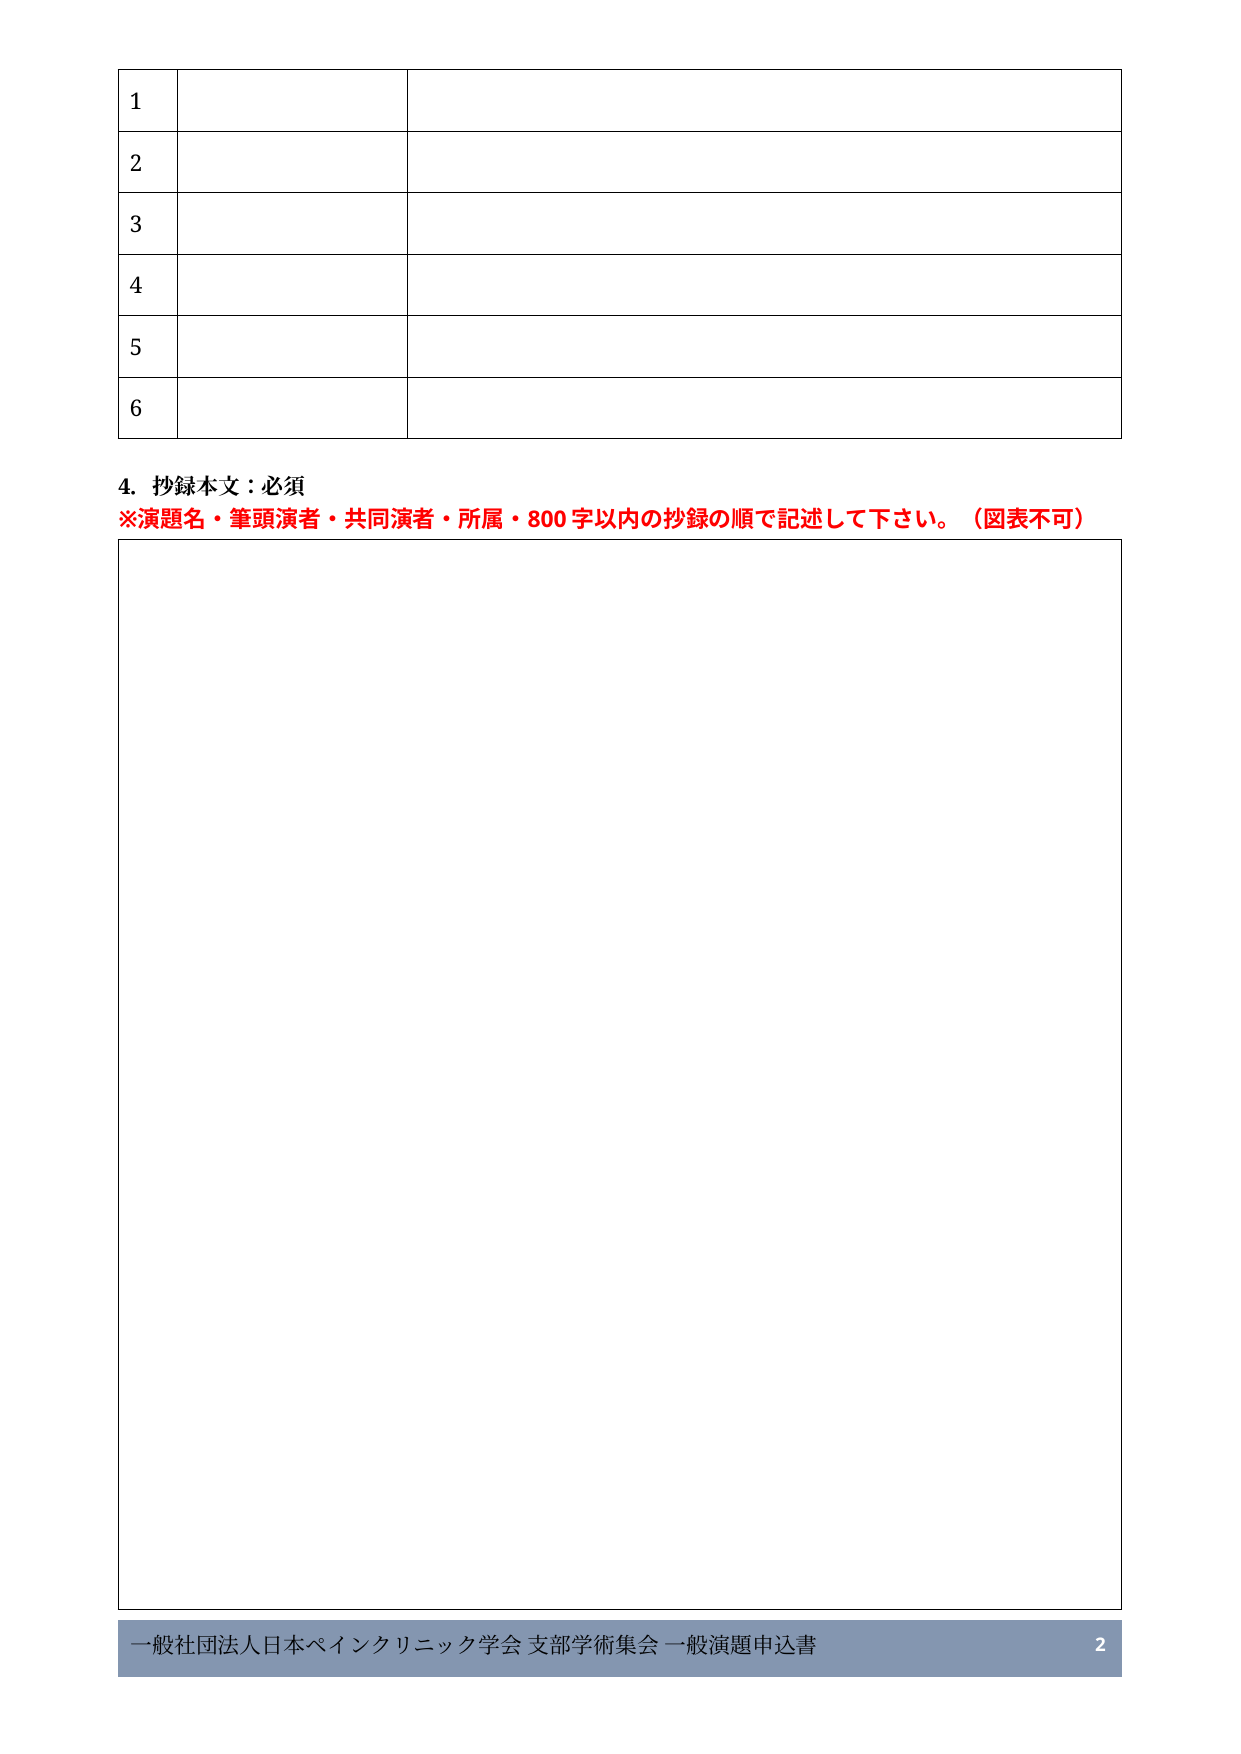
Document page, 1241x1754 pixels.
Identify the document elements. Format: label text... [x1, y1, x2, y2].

table_cell 5 [119, 316, 177, 377]
table_cell [178, 316, 407, 377]
table_cell [408, 193, 1121, 254]
table_cell [408, 316, 1121, 377]
table_cell [178, 193, 407, 254]
table_cell [408, 70, 1121, 131]
table_cell 3 [119, 193, 177, 254]
table_cell [178, 70, 407, 131]
table_cell [178, 132, 407, 192]
table_cell 2 [119, 132, 177, 192]
table_cell 6 [119, 378, 177, 438]
table_cell [408, 378, 1121, 438]
table_cell [178, 255, 407, 315]
text 4．抄録本文：必須 [118, 469, 1122, 501]
table_cell [408, 132, 1121, 192]
table_cell 4 [119, 255, 177, 315]
text ※演題名・筆頭演者・共同演者・所属・800字以内の抄録の順で記述して下さい。（図表不可） [118, 501, 1122, 534]
table_cell 1 [119, 70, 177, 131]
table_cell [408, 255, 1121, 315]
table_cell [178, 378, 407, 438]
table_header [119, 540, 1121, 1609]
